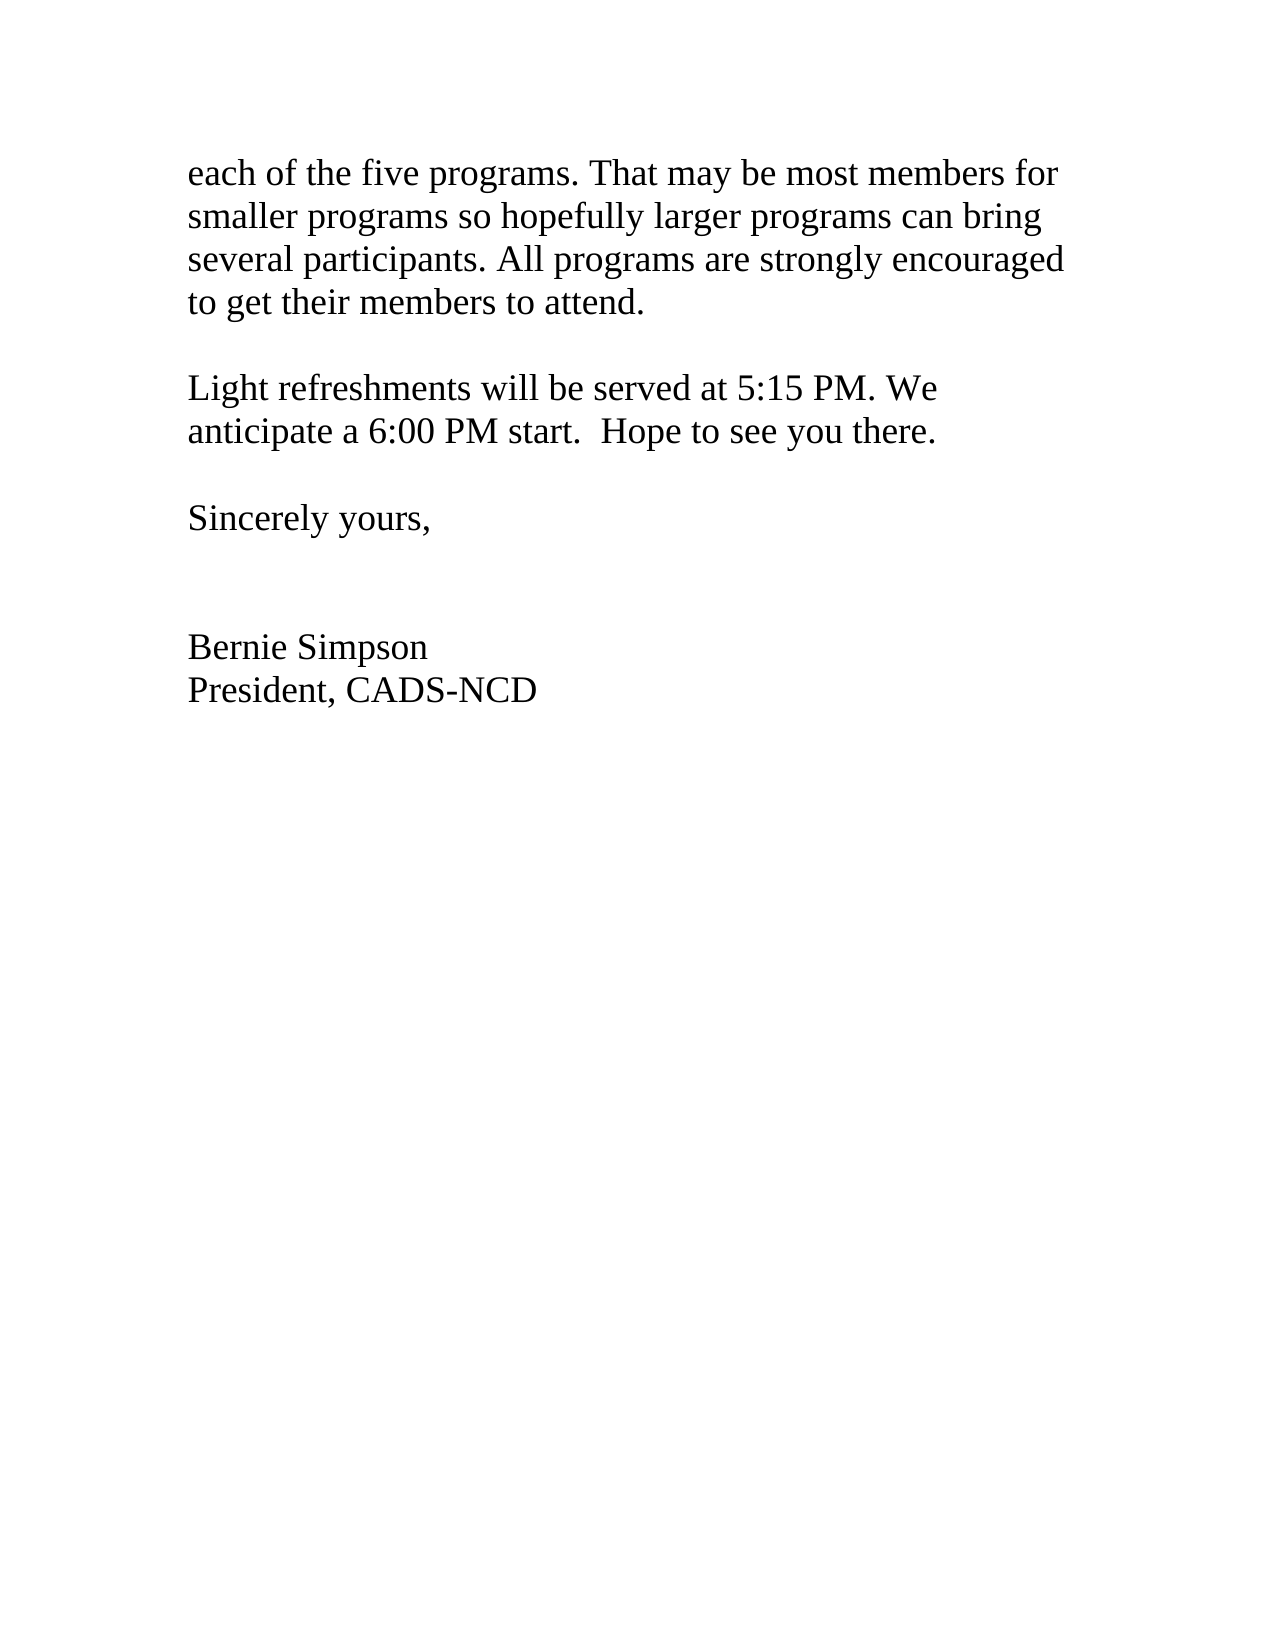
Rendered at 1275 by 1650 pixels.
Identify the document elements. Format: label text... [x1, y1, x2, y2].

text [187, 150, 1087, 322]
text Light refreshments will be served at 5:15 PM. We anticipate a 6:00 PM start. Hope to see you there. [187, 366, 1087, 452]
text Sincerely yours, [187, 495, 1087, 538]
text Bernie Simpson [187, 624, 1087, 667]
text President, CADS-NCD [187, 667, 1087, 711]
